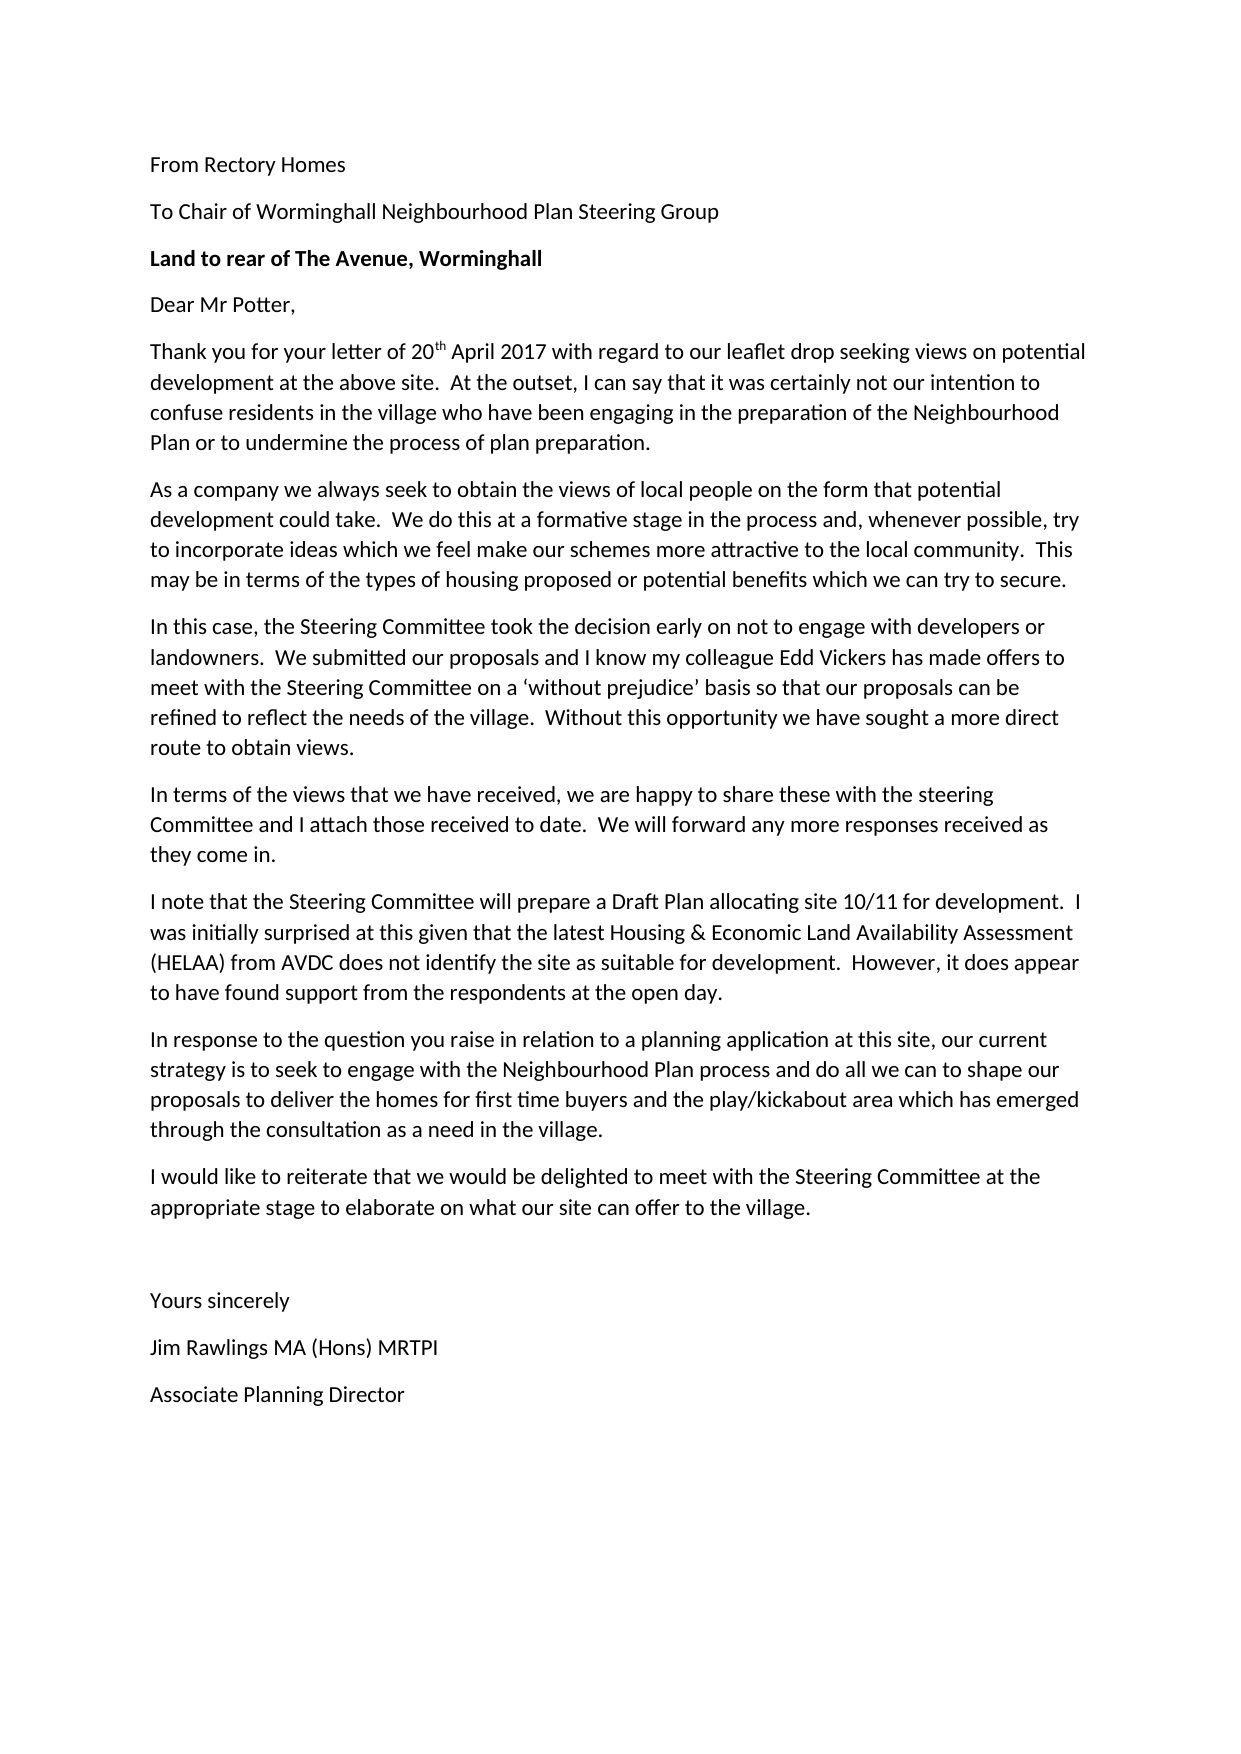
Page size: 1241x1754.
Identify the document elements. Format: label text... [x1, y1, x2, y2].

text From Rectory Homes [150, 150, 1090, 178]
text Dear Mr Potter, [150, 291, 1090, 319]
text Land to rear of The Avenue, Worminghall [150, 244, 1090, 272]
text In response to the question you raise in relation to a planning application at this site, our current strategy is to seek to engage with the Neighbourhood Plan process and do all we can to shape our proposals to deliver the homes for first time buyers and the play/kickabout area which has emerged through the consultation as a need in the village. [150, 1025, 1090, 1144]
text Yours sincerely [150, 1286, 1090, 1314]
text Jim Rawlings MA (Hons) MRTPI [150, 1333, 1090, 1361]
text In terms of the views that we have received, we are happy to share these with the steering Committee and I attach those received to date. We will forward any more responses received as they come in. [150, 780, 1090, 869]
text I would like to reiterate that we would be delighted to meet with the Steering Committee at the appropriate stage to elaborate on what our site can offer to the village. [150, 1162, 1090, 1221]
text To Chair of Worminghall Neighbourhood Plan Steering Group [150, 197, 1090, 225]
text In this case, the Steering Committee took the decision early on not to engage with developers or landowners. We submitted our proposals and I know my colleague Edd Vickers has made offers to meet with the Steering Committee on a ‘without prejudice’ basis so that our proposals can be refined to reflect the needs of the village. Without this opportunity we have sought a more direct route to obtain views. [150, 612, 1090, 761]
text Associate Planning Director [150, 1380, 1090, 1408]
text I note that the Steering Committee will prepare a Draft Plan allocating site 10/11 for development. I was initially surprised at this given that the latest Housing & Economic Land Availability Assessment (HELAA) from AVDC does not identify the site as suitable for development. However, it does appear to have found support from the respondents at the open day. [150, 887, 1090, 1006]
text As a company we always seek to obtain the views of local people on the form that potential development could take. We do this at a formative stage in the process and, whenever possible, try to incorporate ideas which we feel make our schemes more attractive to the local community. This may be in terms of the types of housing proposed or potential benefits which we can try to secure. [150, 475, 1090, 594]
text Thank you for your letter of 20th April 2017 with regard to our leaflet drop seeking views on potential development at the above site. At the outset, I can say that it was certainly not our intention to confuse residents in the village who have been engaging in the preparation of the Neighbourhood Plan or to undermine the process of plan preparation. [150, 337, 1090, 456]
